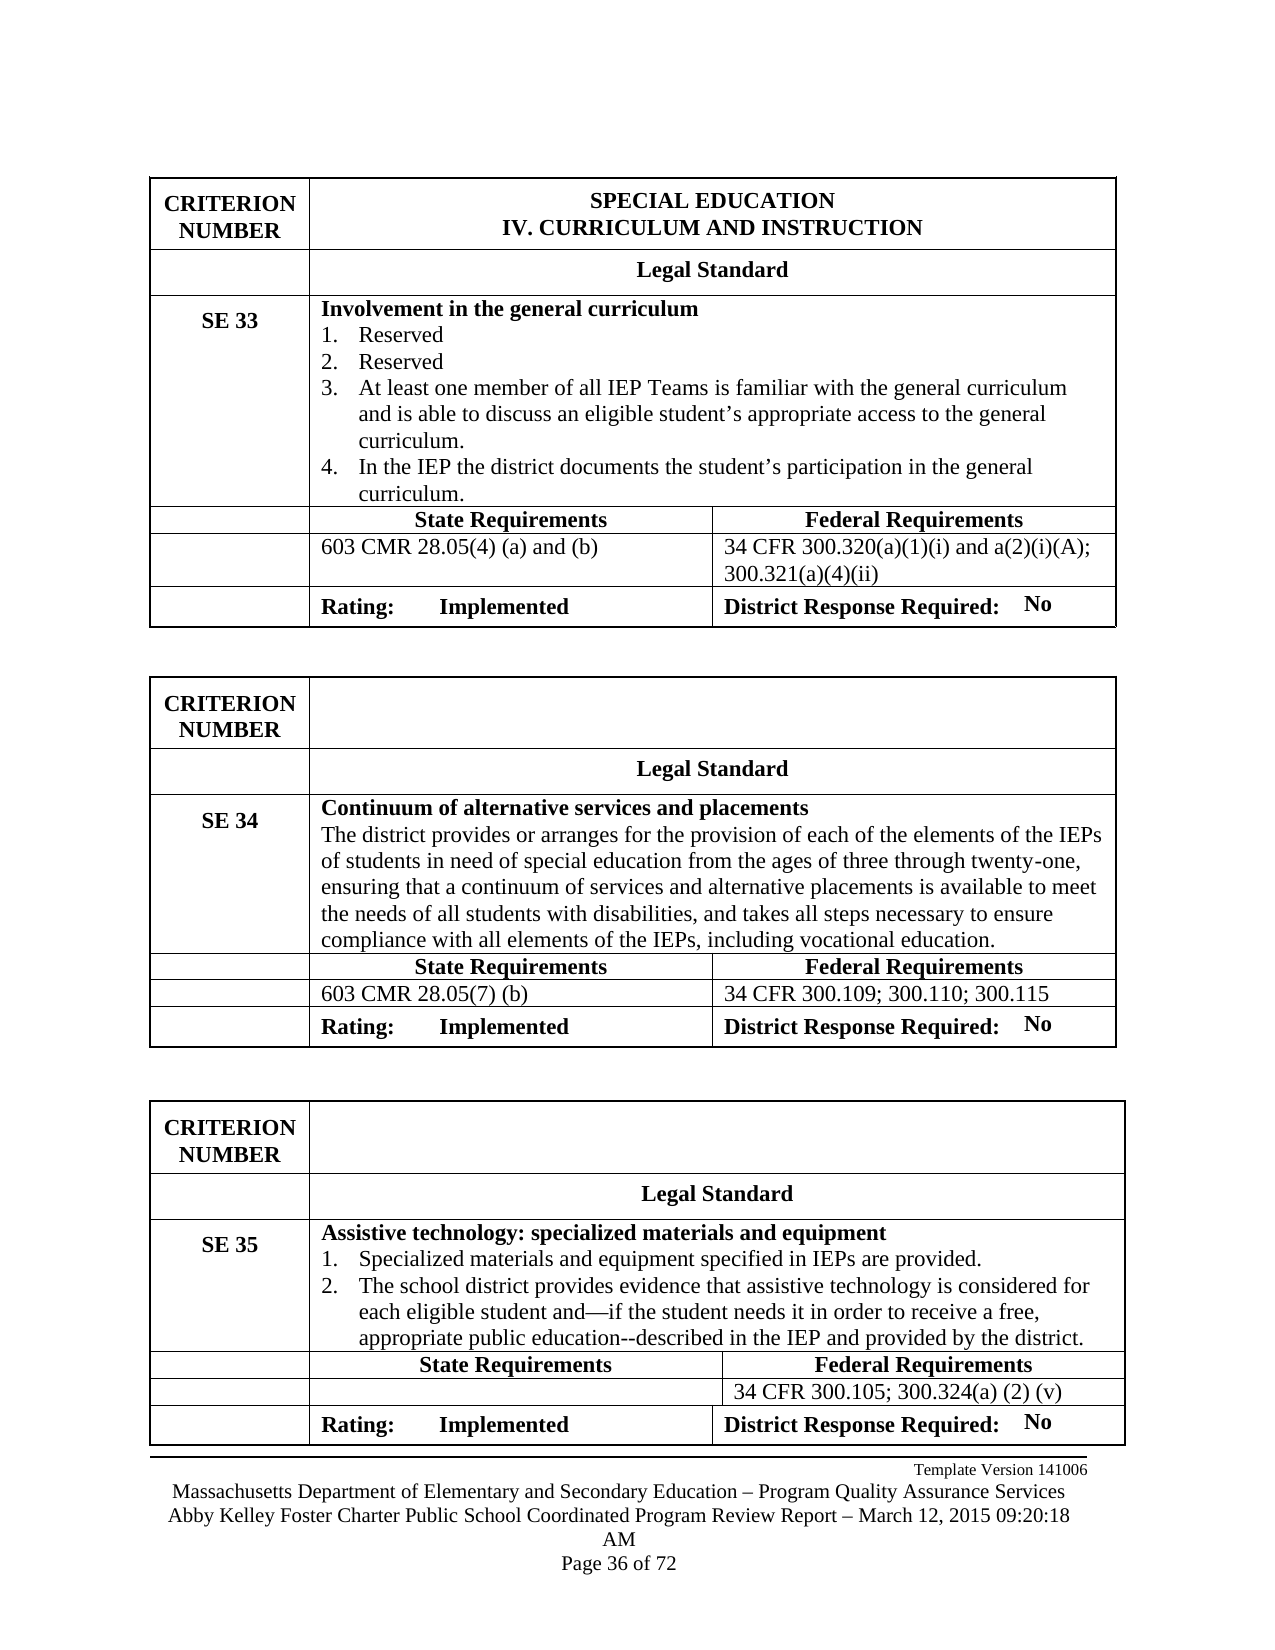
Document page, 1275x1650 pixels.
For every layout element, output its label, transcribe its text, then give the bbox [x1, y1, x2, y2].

table_cell Legal Standard [310, 250, 1115, 294]
table_header CRITERION NUMBER [151, 179, 309, 249]
table_cell State Requirements [310, 954, 712, 979]
table_cell Federal Requirements [723, 1352, 1124, 1378]
table_cell 34 CFR 300.320(a)(1)(i) and a(2)(i)(A); 300.321(a)(4)(ii) [713, 534, 1115, 586]
table_cell Legal Standard [310, 749, 1115, 794]
table_cell [151, 954, 309, 979]
table_cell [151, 1007, 309, 1046]
table_cell [151, 1174, 309, 1218]
table_cell [310, 1379, 722, 1404]
table_cell Implemented [422, 587, 712, 626]
table_cell Rating: [310, 1406, 422, 1444]
table_cell [151, 250, 309, 294]
table_cell Involvement in the general curriculum Reserved Reserved At least one member of all IEP Teams is familiar with the general curriculum and is able to discuss an eligible student’s appropriate access to the general curriculum. In the IEP the district documents the student’s participation in the general curriculum. [310, 296, 1115, 506]
table_cell No [1013, 1406, 1124, 1444]
table_cell Assistive technology: specialized materials and equipment Specialized materials and equipment specified in IEPs are provided. The school district provides evidence that assistive technology is considered for each eligible student and—if the student needs it in order to receive a free, appropriate public education--described in the IEP and provided by the district. [310, 1220, 1124, 1351]
table_cell Implemented [422, 1406, 712, 1444]
table_header CRITERION NUMBER [151, 678, 309, 748]
table_cell [151, 749, 309, 794]
table_cell No [1013, 1007, 1115, 1046]
table_cell Rating: [310, 587, 422, 626]
table_cell [151, 980, 309, 1006]
table_header [310, 678, 1115, 748]
table_cell State Requirements [310, 507, 712, 533]
table_cell 34 CFR 300.105; 300.324(a) (2) (v) [723, 1379, 1124, 1404]
table_cell Federal Requirements [713, 954, 1115, 979]
table_cell Continuum of alternative services and placements The district provides or arranges for the provision of each of the elements of the IEPs of students in need of special education from the ages of three through twenty-one, ensuring that a continuum of services and alternative placements is available to meet the needs of all students with disabilities, and takes all steps necessary to ensure compliance with all elements of the IEPs, including vocational education. [310, 795, 1115, 952]
table_cell [151, 507, 309, 533]
table_cell [151, 1379, 309, 1404]
table_cell State Requirements [310, 1352, 722, 1378]
table_cell SE 34 [151, 795, 309, 952]
table_cell 34 CFR 300.109; 300.110; 300.115 [713, 980, 1115, 1006]
table_cell 603 CMR 28.05(7) (b) [310, 980, 712, 1006]
table_header [310, 1102, 1124, 1173]
table_cell SE 35 [151, 1220, 309, 1351]
table_cell 603 CMR 28.05(4) (a) and (b) [310, 534, 712, 586]
table_cell [151, 1406, 309, 1444]
table_header CRITERION NUMBER [151, 1102, 309, 1173]
table_cell No [1013, 587, 1115, 626]
table_cell District Response Required: [713, 587, 1012, 626]
table_header SPECIAL EDUCATION IV. CURRICULUM AND INSTRUCTION [310, 179, 1115, 249]
table_cell District Response Required: [713, 1406, 1012, 1444]
table_cell [151, 534, 309, 586]
table_cell Federal Requirements [713, 507, 1115, 533]
table_cell District Response Required: [713, 1007, 1012, 1046]
table_cell Rating: [310, 1007, 422, 1046]
table_cell Implemented [422, 1007, 712, 1046]
table_cell SE 33 [151, 296, 309, 506]
table_cell Legal Standard [310, 1174, 1124, 1218]
table_cell [151, 587, 309, 626]
table_cell [151, 1352, 309, 1378]
